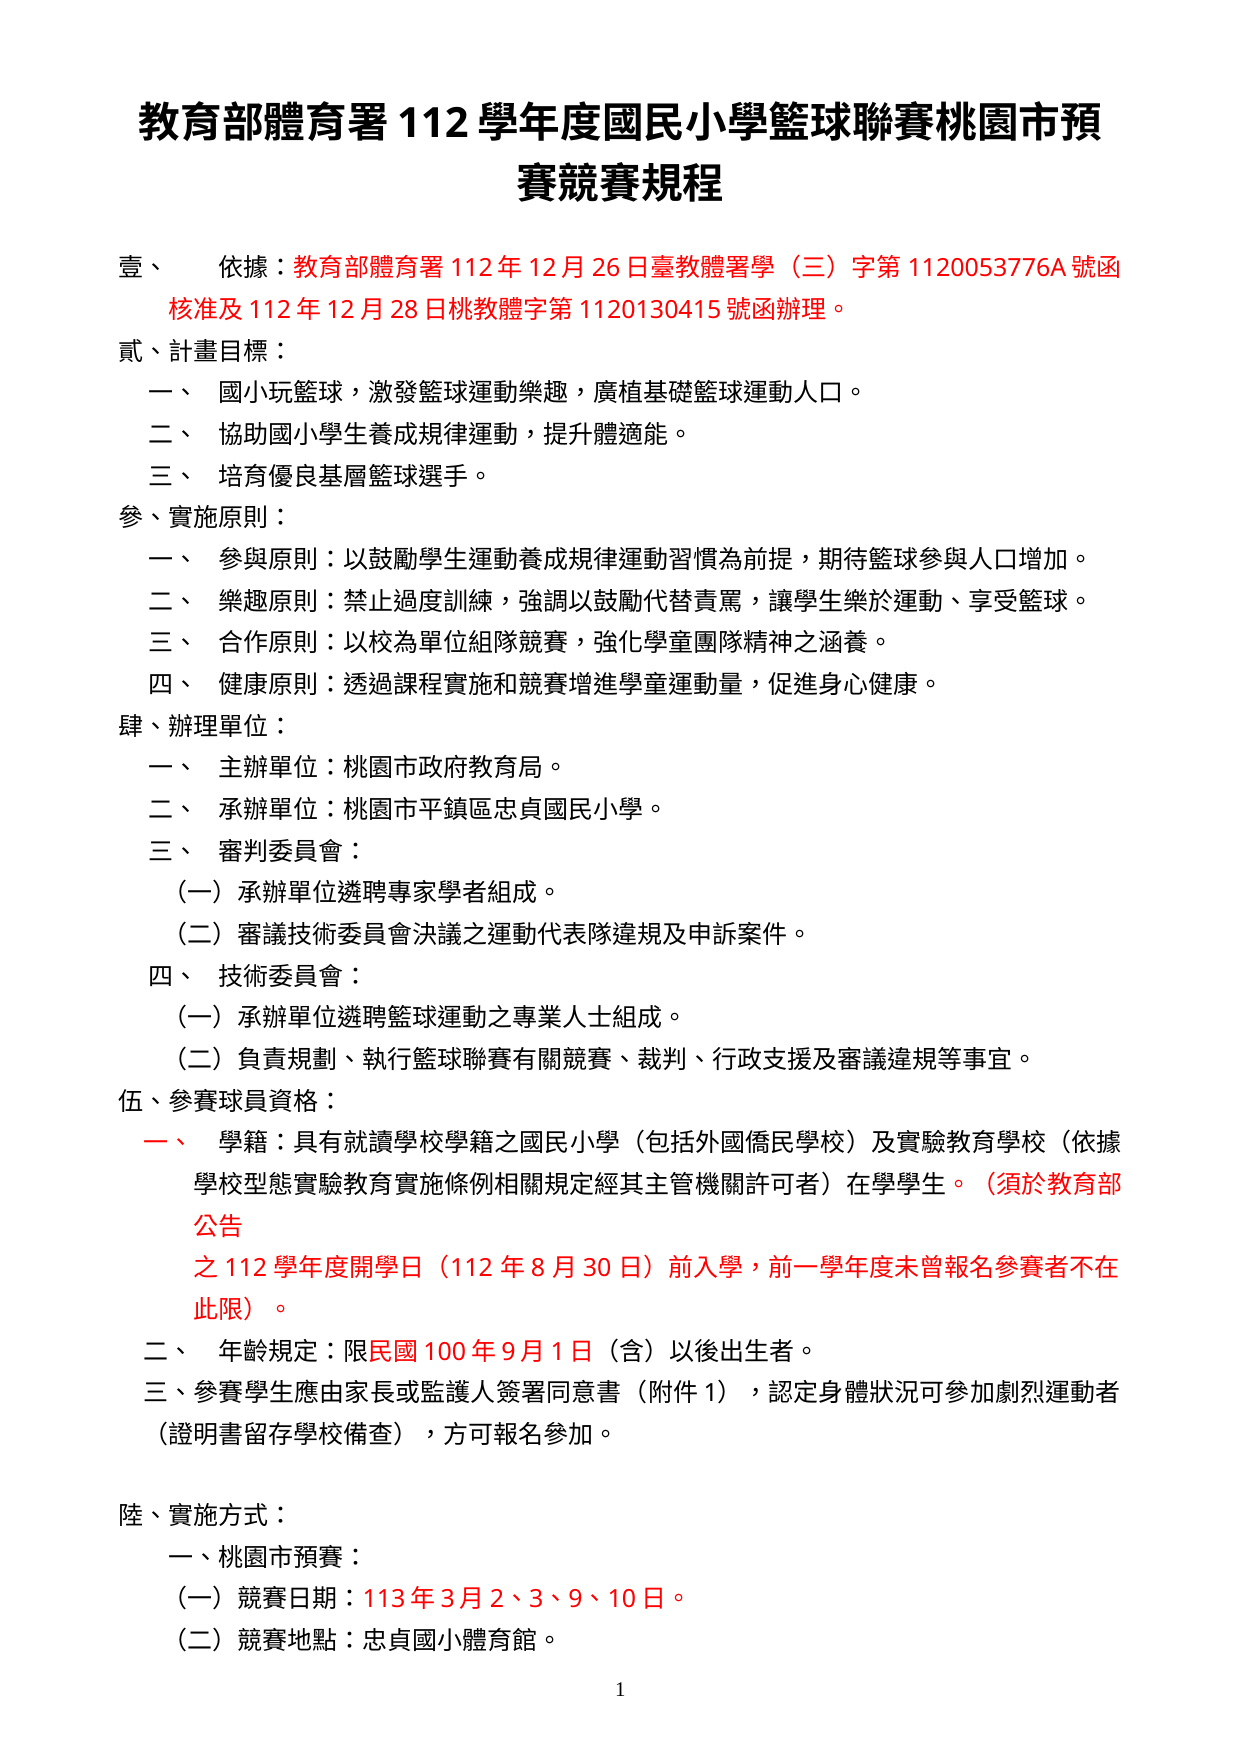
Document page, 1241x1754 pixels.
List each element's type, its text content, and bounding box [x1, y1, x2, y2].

text （一）競賽日期：113年3月2、3、9、10日。 [162, 1579, 1122, 1615]
list 計畫目標： [118, 331, 1122, 367]
text （二）負責規劃、執行籃球聯賽有關競賽、裁判、行政支援及審議違規等事宜。 [118, 1039, 1122, 1076]
list 國小玩籃球，激發籃球運動樂趣，廣植基礎籃球運動人口。 [148, 373, 1122, 409]
list 參賽球員資格： [118, 1081, 1122, 1117]
list 協助國小學生養成規律運動，提升體適能。 [148, 414, 1122, 451]
list 主辦單位：桃園市政府教育局。 [148, 748, 1122, 784]
list 學籍：具有就讀學校學籍之國民小學（包括外國僑民學校）及實驗教育學校（依據學校型態實驗教育實施條例相關規定經其主管機關許可者）在學學生。（須於教育部公告 [143, 1123, 1122, 1242]
list 樂趣原則：禁止過度訓練，強調以鼓勵代替責罵，讓學生樂於運動、享受籃球。 [148, 581, 1122, 617]
text （二）競賽地點：忠貞國小體育館。 [162, 1620, 1122, 1657]
list 參與原則：以鼓勵學生運動養成規律運動習慣為前提，期待籃球參與人口增加。 [148, 539, 1122, 576]
text （一）承辦單位遴聘籃球運動之專業人士組成。 [118, 998, 1122, 1034]
list 審判委員會： [148, 831, 1122, 867]
list 健康原則：透過課程實施和競賽增進學童運動量，促進身心健康。 [148, 664, 1122, 701]
list 合作原則：以校為單位組隊競賽，強化學童團隊精神之涵養。 [148, 623, 1122, 659]
list 之 112 學年度開學日（112 年 8 月 30 日）前入學，前一學年度未曾報名參賽者不在此限）。 [193, 1248, 1122, 1326]
text 教育部體育署112學年度國民小學籃球聯賽桃園市預賽競賽規程 [118, 89, 1122, 210]
list 依據：教育部體育署112年12月26日臺教體署學（三）字第1120053776A號函核准及112年12月28日桃教體字第1120130415號函辦理。 [118, 248, 1122, 326]
list 實施方式： [118, 1495, 1122, 1532]
list 承辦單位：桃園市平鎮區忠貞國民小學。 [148, 789, 1122, 826]
list 實施原則： [118, 498, 1122, 534]
text （二）審議技術委員會決議之運動代表隊違規及申訴案件。 [118, 914, 1122, 951]
text 三、參賽學生應由家長或監護人簽署同意書（附件1），認定身體狀況可參加劇烈運動者（證明書留存學校備查），方可報名參加。 [143, 1373, 1122, 1451]
list 年齡規定：限民國100年9月1日（含）以後出生者。 [143, 1331, 1122, 1367]
list 技術委員會： [148, 956, 1122, 992]
list 培育優良基層籃球選手。 [148, 456, 1122, 492]
text （一）承辦單位遴聘專家學者組成。 [118, 873, 1122, 909]
list 辦理單位： [118, 706, 1122, 742]
list 一、桃園市預賽： [168, 1537, 1122, 1573]
